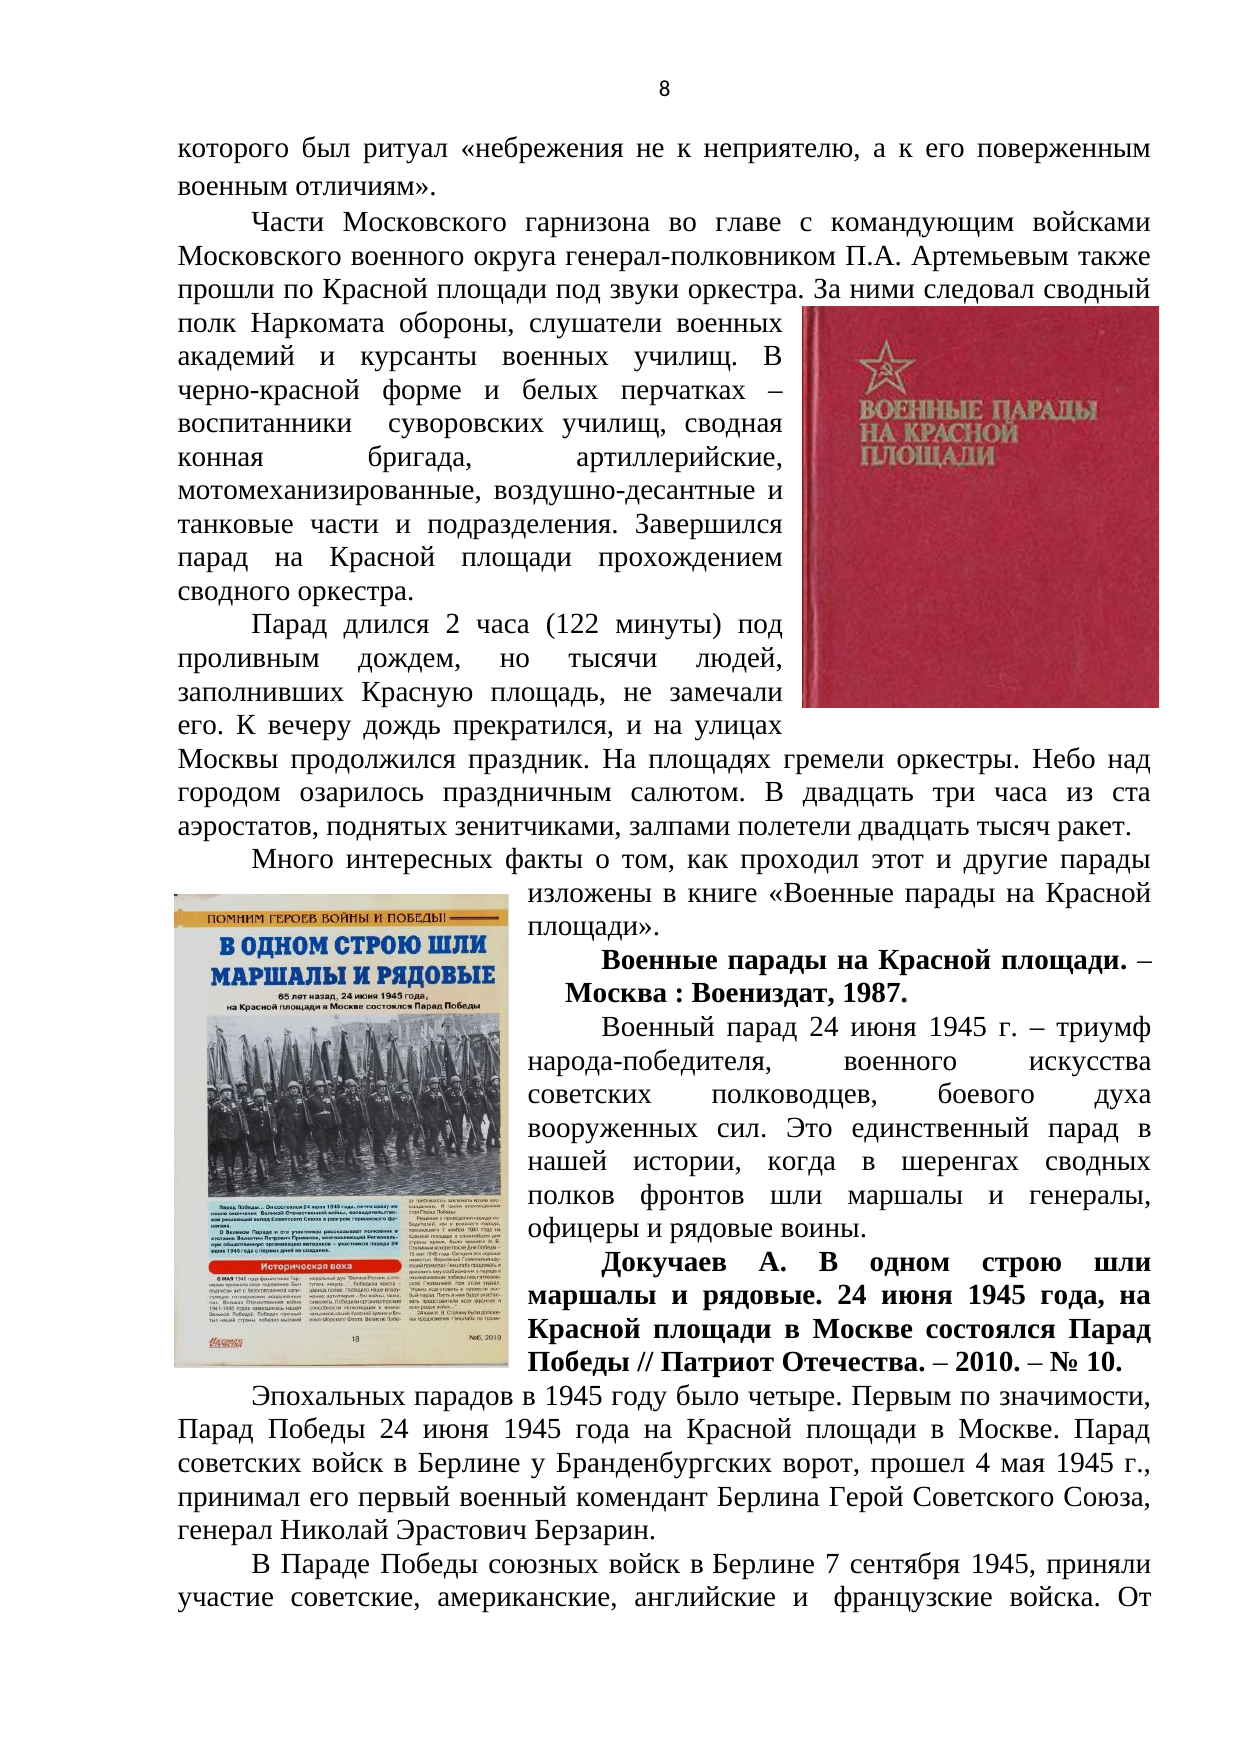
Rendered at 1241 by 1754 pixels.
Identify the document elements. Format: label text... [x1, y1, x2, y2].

picture [174, 894, 509, 1368]
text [177, 130, 1152, 204]
text Много интересных факты о том, как проходил этот и другие парады изложены в книге «Военные парады на Красной площади». [177, 841, 1152, 942]
text Эпохальных парадов в 1945 году было четыре. Первым по значимости, Парад Победы 24 июня 1945 года на Красной площади в Москве. Парад советских войск в Берлине у Бранденбургских ворот, прошел 4 мая 1945 г., принимал его первый военный комендант Берлина Герой Советского Союза, генерал Николай Эрастович Берзарин. [177, 1378, 1152, 1546]
text Части Московского гарнизона во главе с командующим войсками Московского военного округа генерал-полковником П.А. Артемьевым также прошли по Красной площади под звуки оркестра. За ними следовал сводный полк Наркомата обороны, слушатели военных академий и курсанты военных училищ. В черно-красной форме и белых перчатках – воспитанники суворовских училищ, сводная конная бригада, артиллерийские, мотомеханизированные, воздушно-десантные и танковые части и подразделения. Завершился парад на Красной площади прохождением сводного оркестра. [177, 204, 1152, 607]
list Военные парады на Красной площади. – Москва : Воениздат, 1987. [509, 942, 1152, 1009]
text Военный парад 24 июня 1945 г. – триумф народа-победителя, военного искусства советских полководцев, боевого духа вооруженных сил. Это единственный парад в нашей истории, когда в шеренгах сводных полков фронтов шли маршалы и генералы, офицеры и рядовые воины. [509, 1009, 1152, 1244]
text Докучаев А. В одном строю шли маршалы и рядовые. 24 июня 1945 года, на Красной площади в Москве состоялся Парад Победы // Патриот Отечества. – 2010. – № 10. [177, 1244, 1152, 1378]
picture [802, 306, 1160, 708]
text Парад длился 2 часа (122 минуты) под проливным дождем, но тысячи людей, заполнивших Красную площадь, не замечали его. К вечеру дождь прекратился, и на улицах Москвы продолжился праздник. На площадях гремели оркестры. Небо над городом озарилось праздничным салютом. В двадцать три часа из ста аэростатов, поднятых зенитчиками, залпами полетели двадцать тысяч ракет. [177, 607, 1152, 841]
